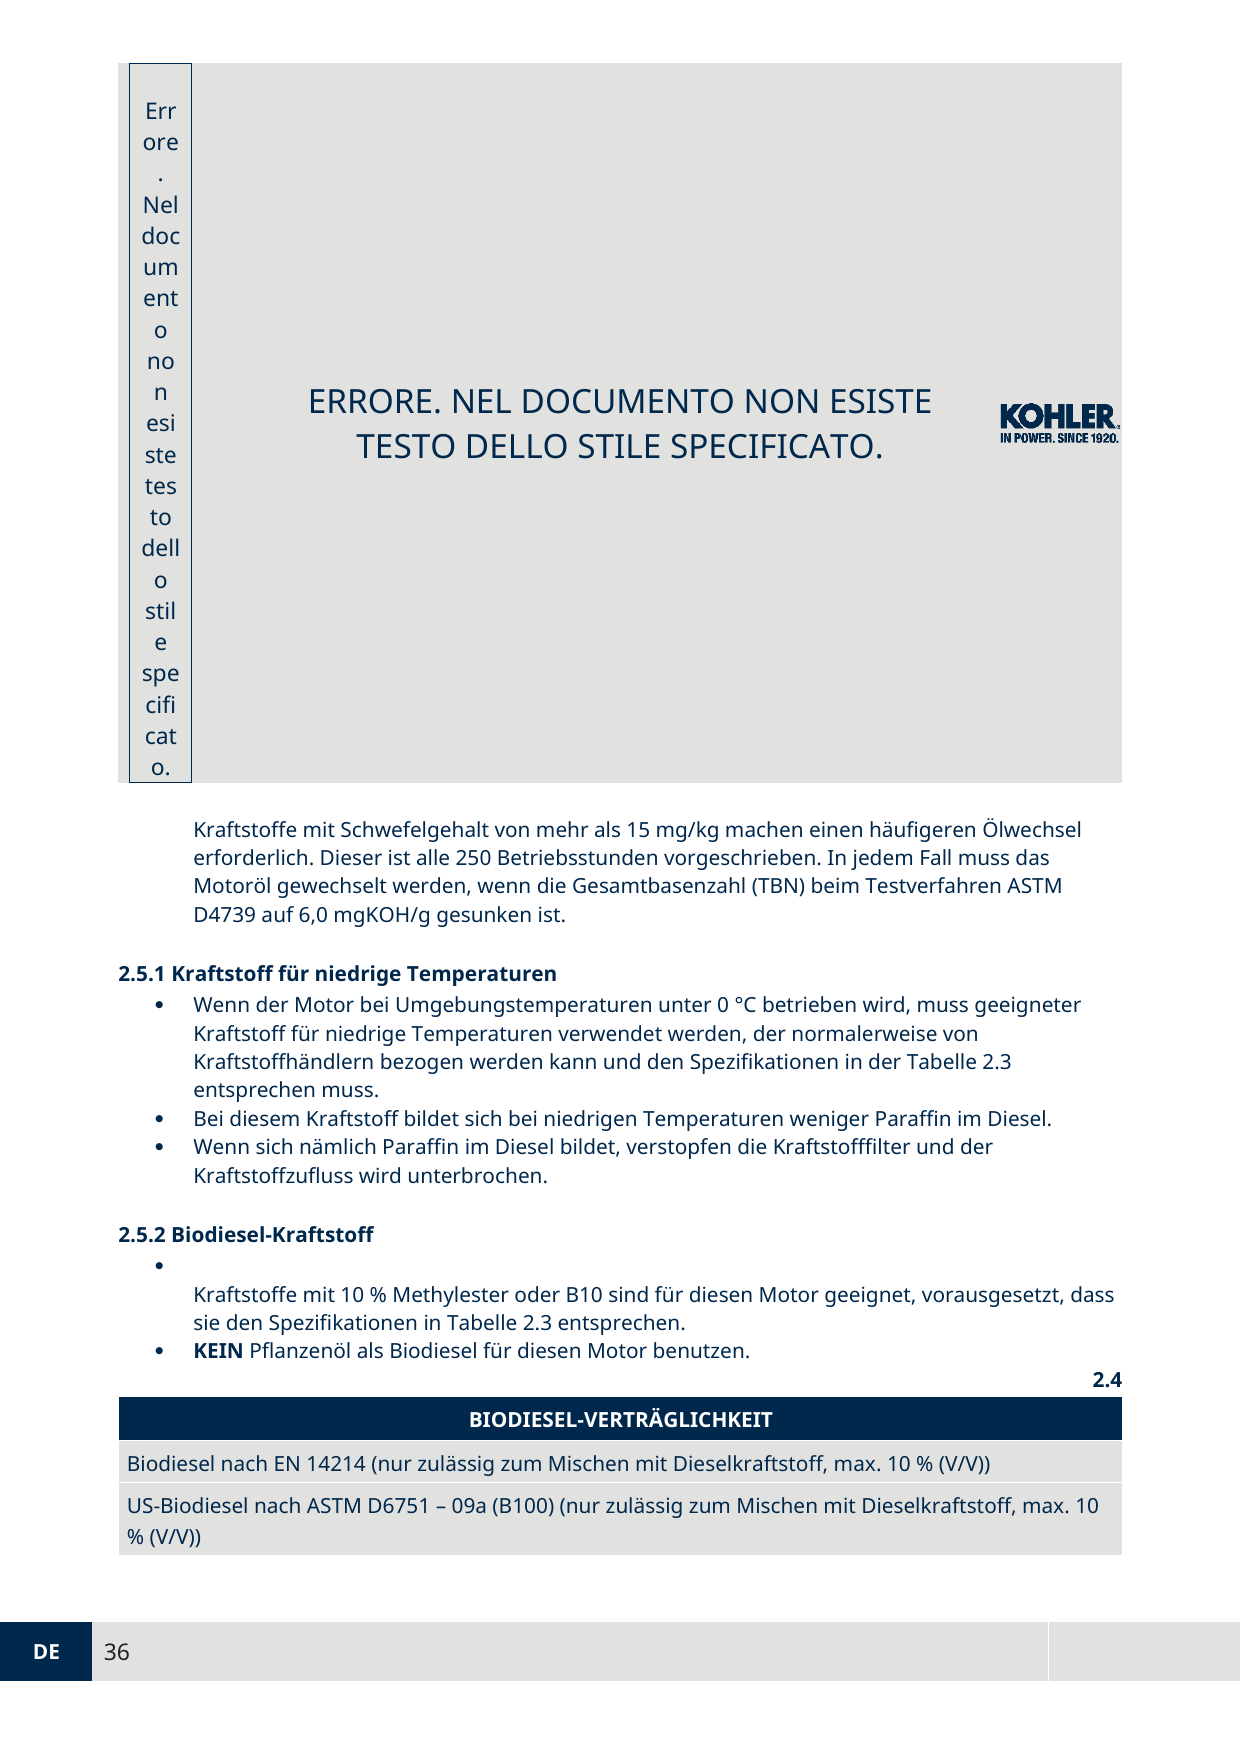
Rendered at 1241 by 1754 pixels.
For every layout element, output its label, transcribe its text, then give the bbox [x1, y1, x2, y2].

picture [1000, 403, 1121, 443]
list KEIN Pflanzenöl als Biodiesel für diesen Motor benutzen. [156, 1337, 1122, 1365]
table_cell US-Biodiesel nach ASTM D6751 – 09a (B100) (nur zulässig zum Mischen mit Dieselkraftstoff, max. 10 % (V/V)) [119, 1483, 1122, 1555]
list Kraftstoffe mit 10 % Methylester oder B10 sind für diesen Motor geeignet, vorausgesetzt, dass sie den Spezifikationen in Tabelle 2.3 entsprechen. [156, 1251, 1122, 1337]
text 2.5.1 Kraftstoff für niedrige Temperaturen [118, 928, 1122, 988]
list Diese Motoren sind für Kraftstoffe nach EN 590 und ASTM D975 mit einer Cetanzahl von mindestens 45 ausgelegt. Da diese Motoren nicht mit einem Abgasnachbehandlungssystem ausgestattet sind, können sie mit Dieselkraftstoffen mit Schwefelgehalt bis 2000 mg/kg (ppm) betrieben werden. Kraftstoffe mit Schwefelgehalt von mehr als 15 mg/kg machen einen häufigeren Ölwechsel erforderlich. Dieser ist alle 250 Betriebsstunden vorgeschrieben. In jedem Fall muss das Motoröl gewechselt werden, wenn die Gesamtbasenzahl (TBN) beim Testverfahren ASTM D4739 auf 6,0 mgKOH/g gesunken ist. [156, 815, 1122, 928]
table_cell Biodiesel nach EN 14214 (nur zulässig zum Mischen mit Dieselkraftstoff, max. 10 % (V/V)) [119, 1441, 1122, 1482]
list Wenn sich nämlich Paraffin im Diesel bildet, verstopfen die Kraftstofffilter und der Kraftstoffzufluss wird unterbrochen. [156, 1132, 1122, 1189]
list Wenn der Motor bei Umgebungstemperaturen unter 0 °C betrieben wird, muss geeigneter Kraftstoff für niedrige Temperaturen verwendet werden, der normalerweise von Kraftstoffhändlern bezogen werden kann und den Spezifikationen in der Tabelle 2.3 entsprechen muss. [156, 990, 1122, 1104]
text 2.5.2 Biodiesel-Kraftstoff [118, 1189, 1122, 1249]
list Bei diesem Kraftstoff bildet sich bei niedrigen Temperaturen weniger Paraffin im Diesel. [156, 1104, 1122, 1132]
text 2.4 [118, 1365, 1122, 1393]
table_header BIODIESEL-VERTRÄGLICHKEIT [119, 1397, 1122, 1440]
